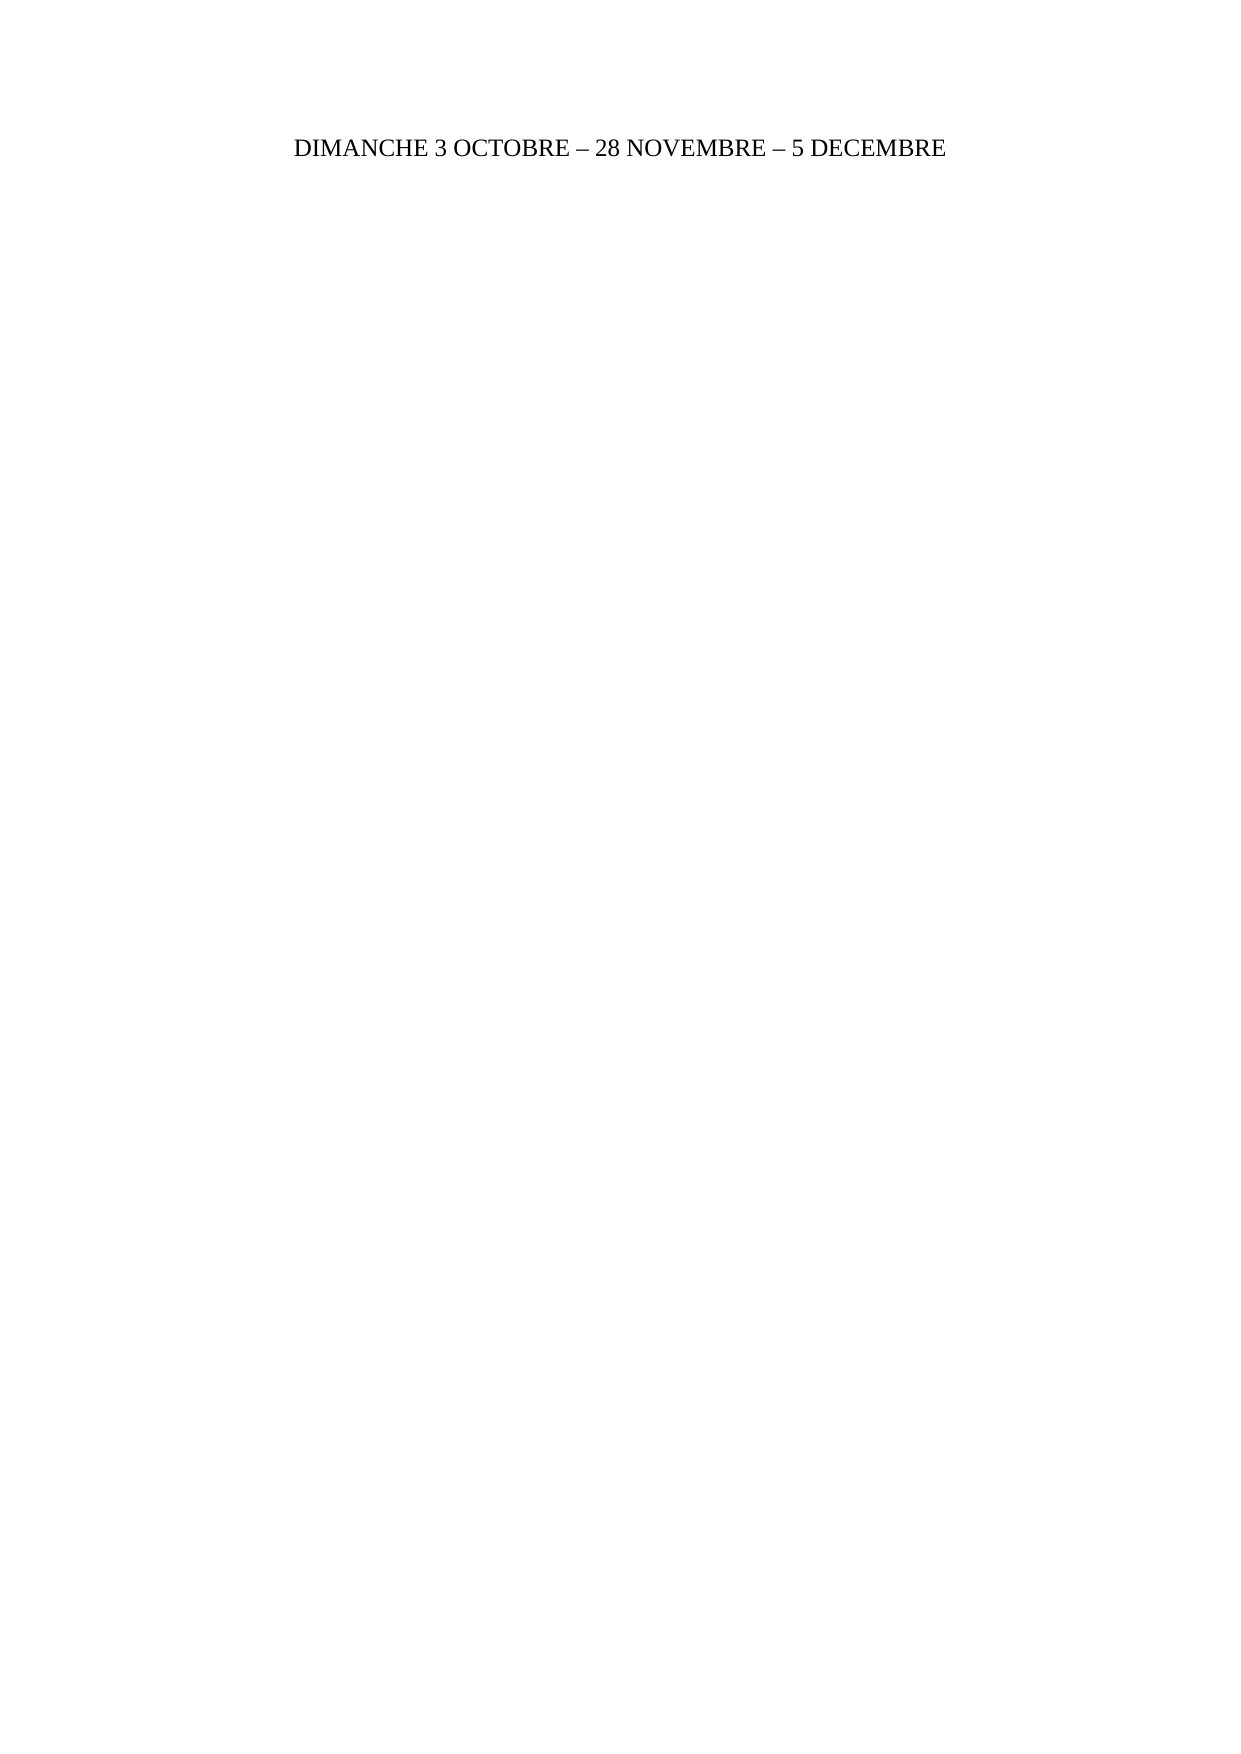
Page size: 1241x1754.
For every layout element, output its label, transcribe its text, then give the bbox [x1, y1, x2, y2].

text DIMANCHE 3 OCTOBRE – 28 NOVEMBRE – 5 DECEMBRE [75, 133, 1165, 162]
